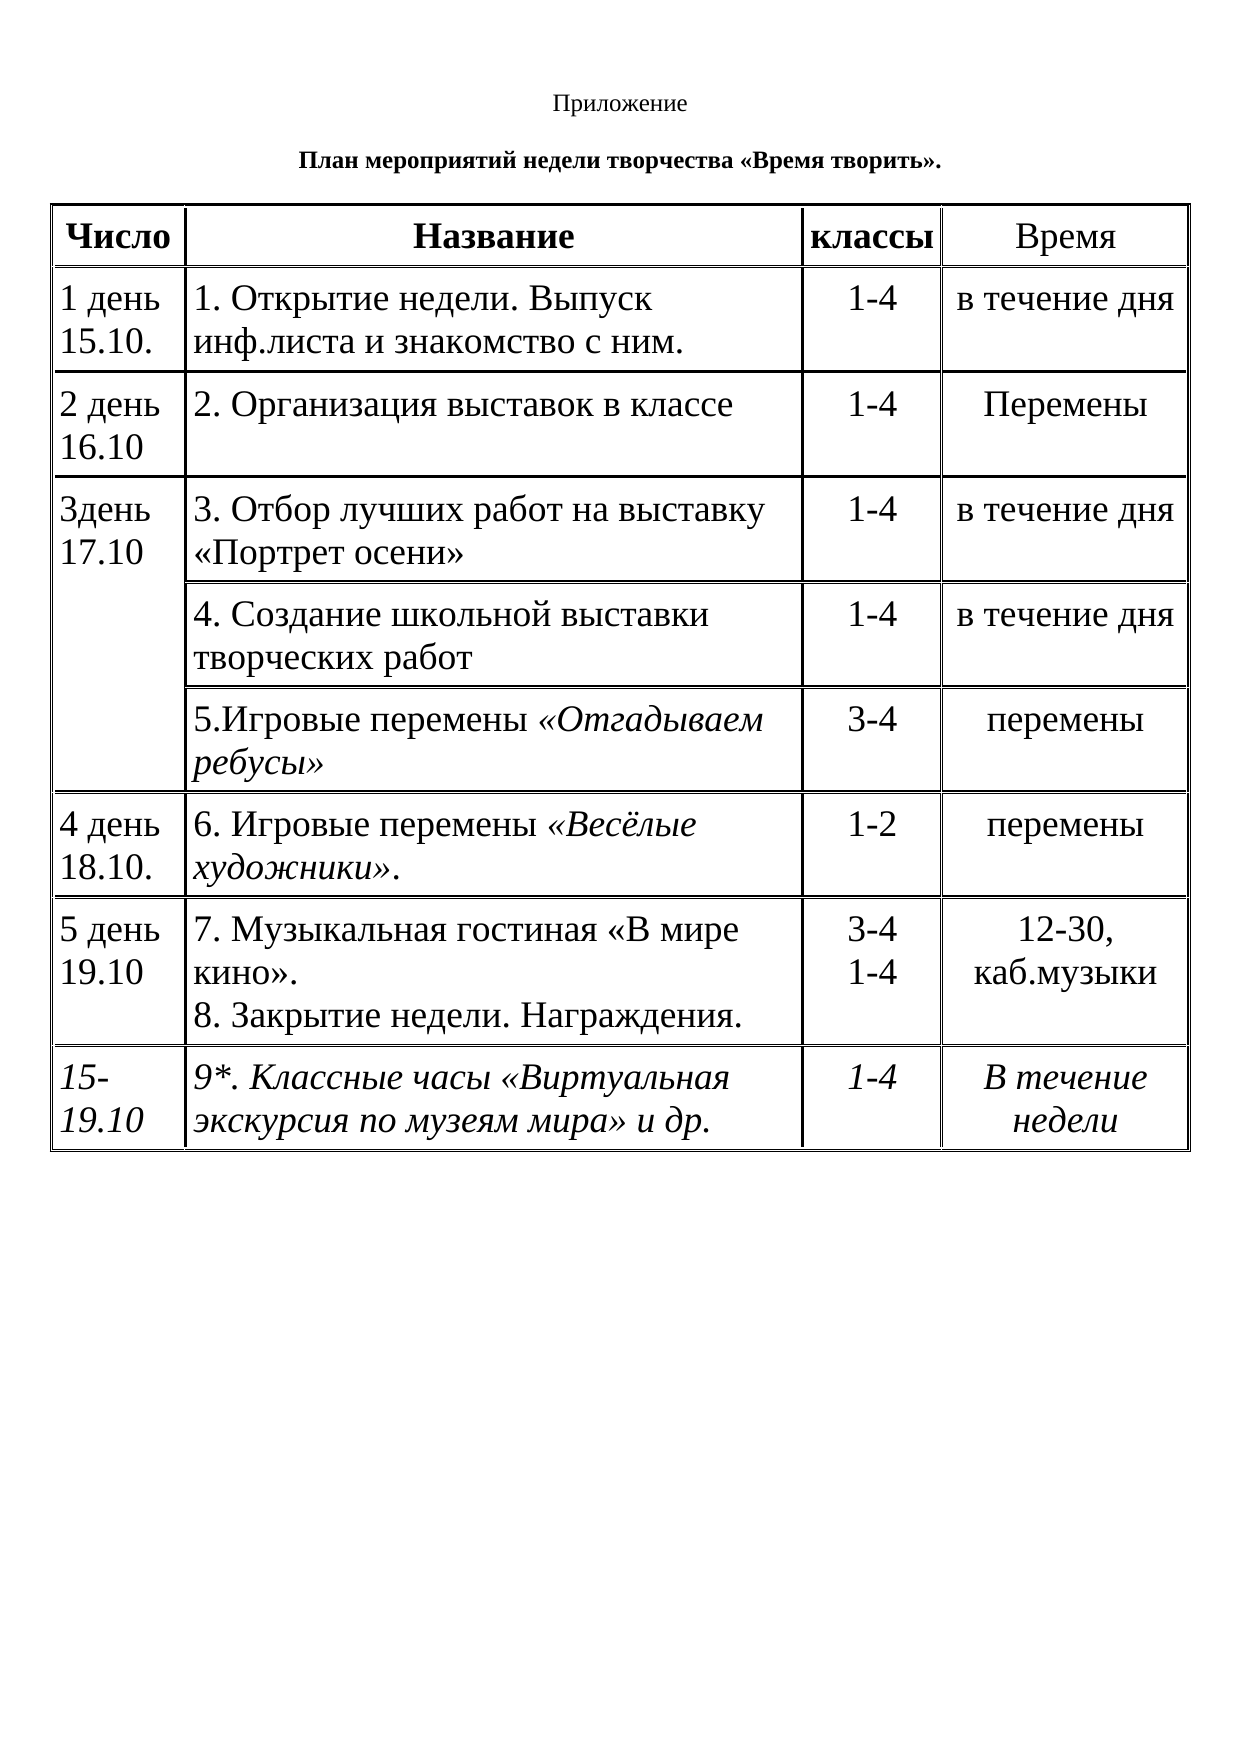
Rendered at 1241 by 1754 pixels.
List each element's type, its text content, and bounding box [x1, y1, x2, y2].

table_cell 5.Игровые перемены «Отгадываем ребусы» [187, 689, 801, 790]
table_cell 1-2 [804, 794, 940, 895]
table_cell 15-19.10 [51, 1044, 185, 1149]
table_cell в течение дня [943, 475, 1187, 580]
table_header Название [185, 206, 802, 265]
text План мероприятий недели творчества «Время творить». [59, 145, 1181, 174]
table_cell перемены [943, 790, 1188, 895]
table_cell 1 день 15.10. [51, 265, 185, 370]
text Приложение [59, 88, 1181, 117]
table_cell 12-30, каб.музыки [943, 895, 1188, 1044]
table_cell в течение дня [942, 265, 1189, 370]
table_cell 5 день 19.10 [53, 895, 184, 1044]
table_header классы [802, 206, 942, 265]
table_cell 1-4 [802, 1047, 942, 1149]
table_header Число [53, 205, 185, 265]
table_cell 1-4 [804, 584, 940, 685]
table_cell 4. Создание школьной выставки творческих работ [187, 584, 801, 685]
table_cell 1-4 [804, 478, 940, 580]
table_cell 7. Музыкальная гостиная «В мире кино». 8. Закрытие недели. Награждения. [187, 899, 801, 1044]
table_cell перемены [943, 685, 1188, 790]
table_cell 3день 17.10 [53, 475, 184, 790]
table_cell 1-4 [804, 373, 940, 475]
table_cell 1-4 [804, 268, 940, 370]
table_cell 4 день 18.10. [53, 790, 184, 895]
table_cell 9*. Классные часы «Виртуальная экскурсия по музеям мира» и др. [185, 1047, 802, 1149]
table_cell в течение дня [943, 580, 1188, 685]
table_header Время [942, 206, 1187, 265]
table_cell 2. Организация выставок в классе [187, 373, 801, 475]
table_cell 1. Открытие недели. Выпуск инф.листа и знакомство с ним. [187, 268, 801, 370]
table_cell 6. Игровые перемены «Весёлые художники». [187, 794, 801, 895]
table_cell Перемены [943, 370, 1187, 475]
table_cell В течение недели [942, 1044, 1189, 1149]
table_cell 3-4 1-4 [804, 899, 940, 1044]
table_cell 2 день 16.10 [53, 370, 184, 475]
table_cell 3. Отбор лучших работ на выставку «Портрет осени» [187, 478, 801, 580]
table_cell 3-4 [804, 689, 940, 790]
